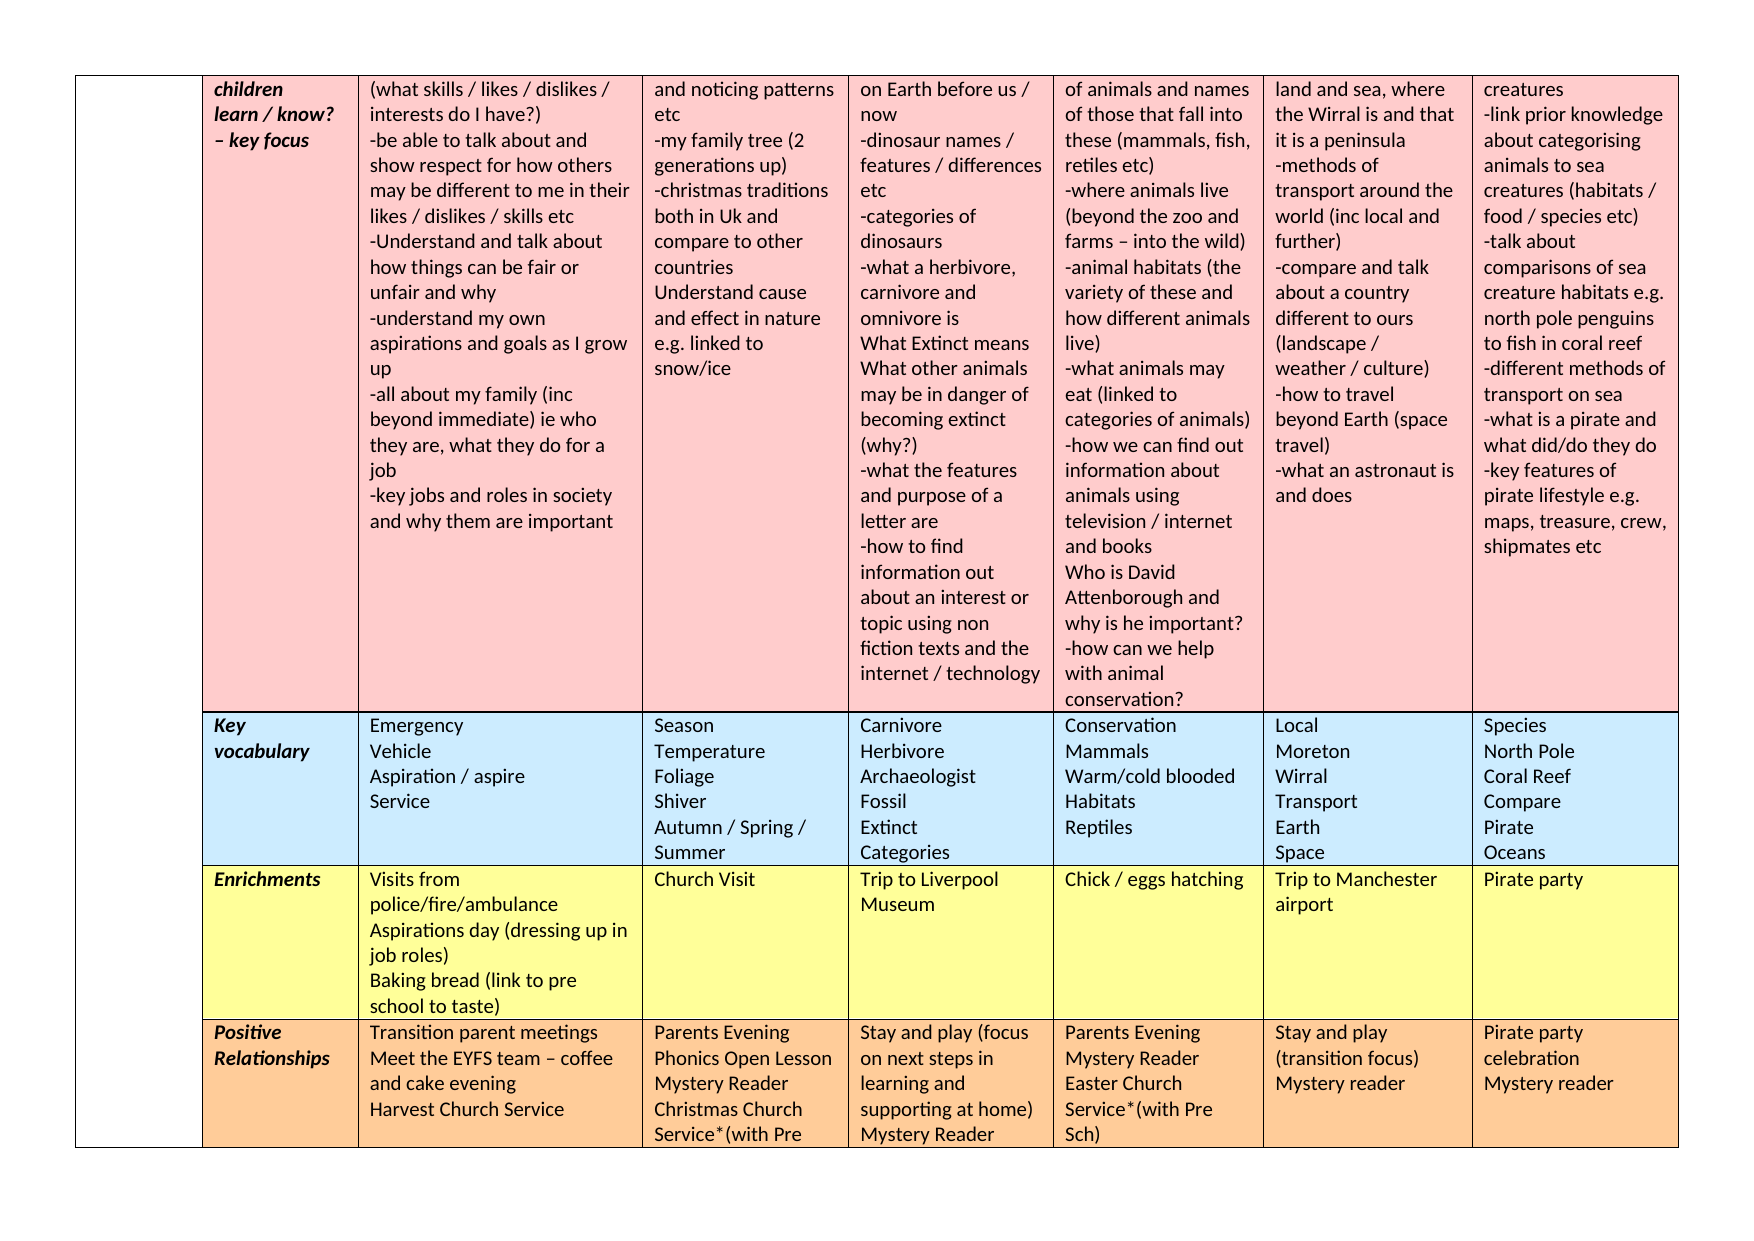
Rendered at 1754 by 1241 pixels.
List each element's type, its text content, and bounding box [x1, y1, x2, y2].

table_cell Pirate party [1473, 866, 1678, 1018]
table_cell Emergency Vehicle Aspiration / aspire Service [359, 713, 642, 865]
table_cell Local Moreton Wirral Transport Earth Space [1264, 713, 1472, 865]
table_cell Trip to Manchester airport [1264, 866, 1472, 1018]
table_cell Conservation Mammals Warm/cold blooded Habitats Reptiles [1054, 713, 1263, 865]
table_cell Season Temperature Foliage Shiver Autumn / Spring / Summer [643, 713, 848, 865]
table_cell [203, 76, 358, 711]
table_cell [643, 76, 848, 711]
table_cell Species North Pole Coral Reef Compare Pirate Oceans [1473, 713, 1678, 865]
table_cell Key vocabulary [203, 713, 358, 865]
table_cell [1473, 1020, 1678, 1147]
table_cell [1264, 1020, 1472, 1147]
table_cell Enrichments [203, 866, 358, 1018]
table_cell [849, 1020, 1053, 1147]
table_cell Trip to Liverpool Museum [849, 866, 1053, 1018]
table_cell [203, 1020, 358, 1147]
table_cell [359, 1020, 642, 1147]
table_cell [1054, 1020, 1263, 1147]
table_cell Chick / eggs hatching [1054, 866, 1263, 1018]
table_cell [643, 1020, 848, 1147]
table_cell Carnivore Herbivore Archaeologist Fossil Extinct Categories [849, 713, 1053, 865]
table_cell Church Visit [643, 866, 848, 1018]
table_cell Visits from police/fire/ambulance Aspirations day (dressing up in job roles) Baking bread (link to pre school to taste) [359, 866, 642, 1018]
